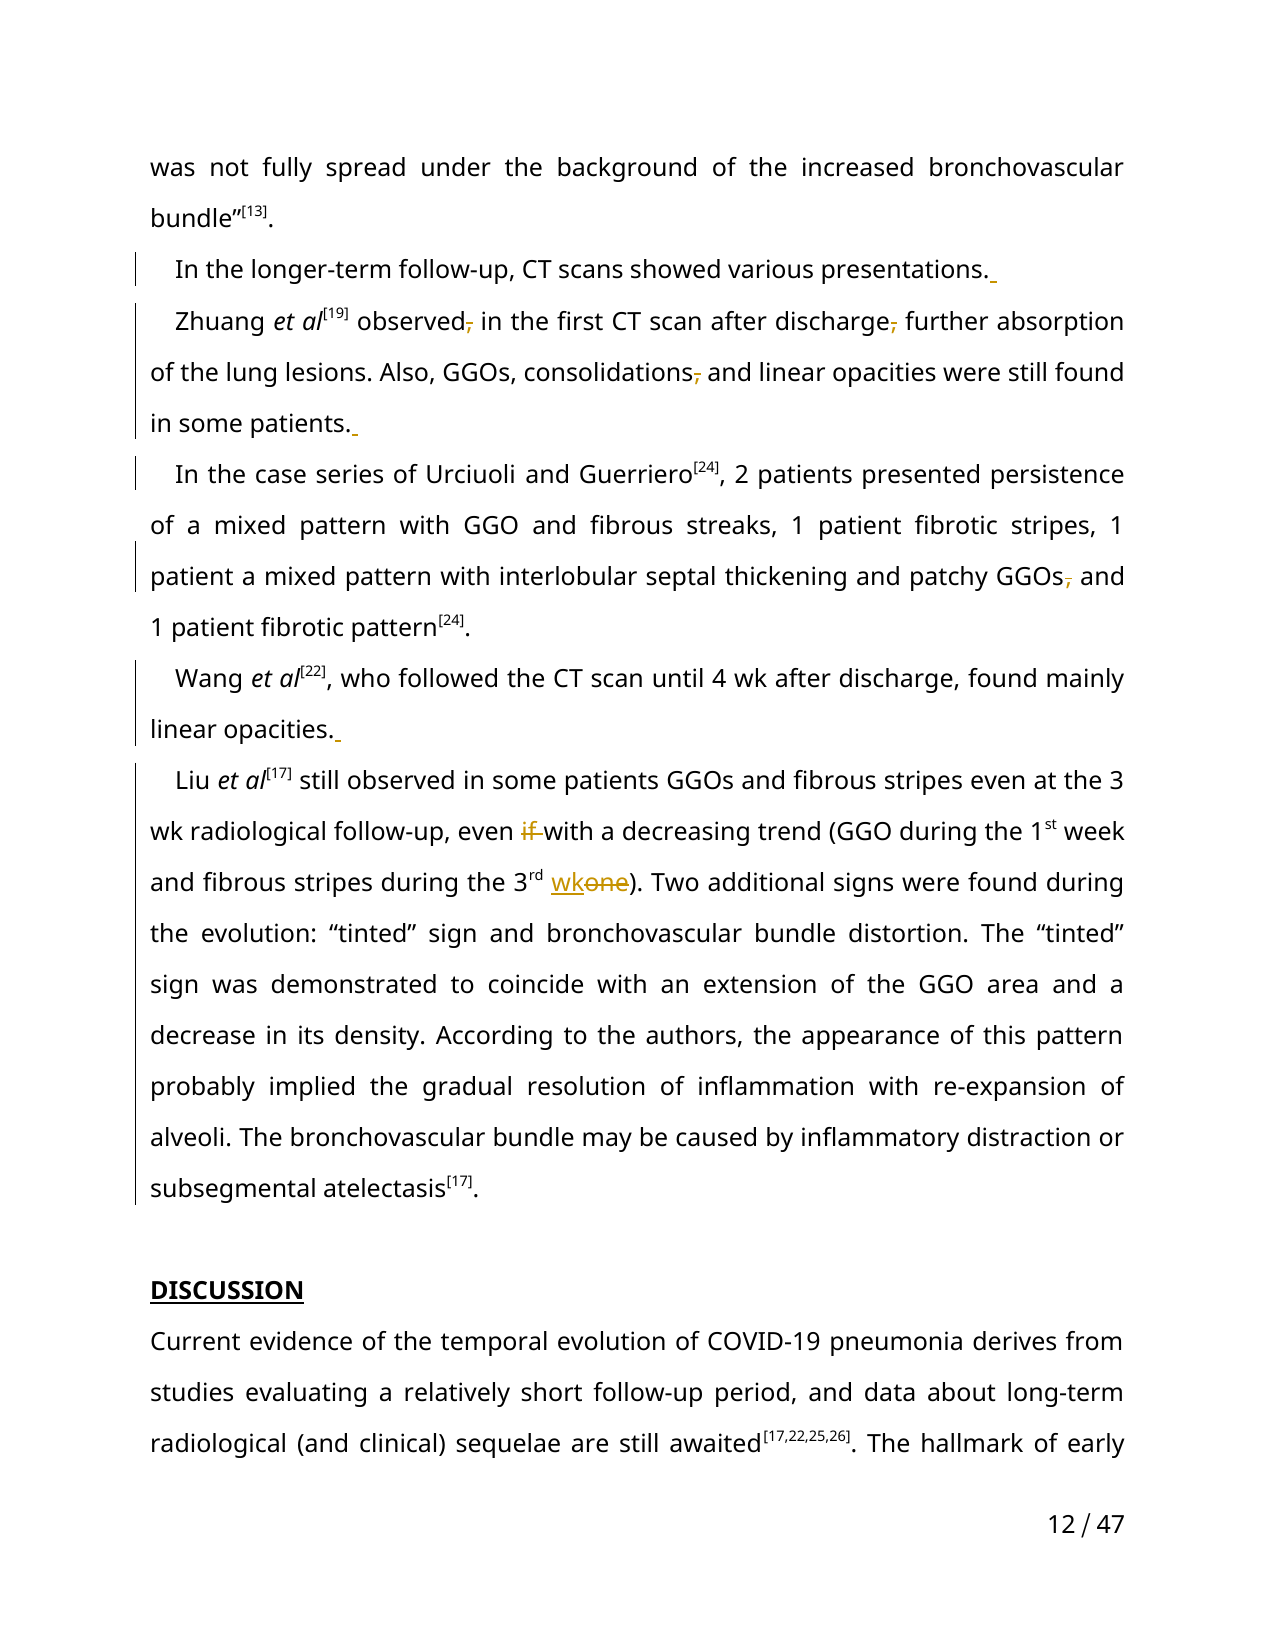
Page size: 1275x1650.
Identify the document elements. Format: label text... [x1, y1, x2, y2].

text In the longer-term follow-up, CT scans showed various presentations. [150, 252, 1125, 286]
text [150, 1324, 1125, 1460]
text Liu et al[17] still observed in some patients GGOs and fibrous stripes even at the 3 wk radiological follow-up, even with a decreasing trend (GGO during the 1st week and fibrous stripes during the 3rd ). Two additional signs were found during the evolution: “tinted” sign and bronchovascular bundle distortion. The “tinted” sign was demonstrated to coincide with an extension of the GGO area and a decrease in its density. According to the authors, the appearance of this pattern probably implied the gradual resolution of inflammation with re-expansion of alveoli. The bronchovascular bundle may be caused by inflammatory distraction or subsegmental atelectasis[17]. [150, 762, 1125, 1205]
text DISCUSSION [150, 1273, 1125, 1307]
text Zhuang et al[19] observed in the first CT scan after discharge further absorption of the lung lesions. Also, GGOs, consolidations and linear opacities were still found in some patients. [150, 303, 1125, 439]
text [150, 150, 1125, 235]
text Wang et al[22], who followed the CT scan until 4 wk after discharge, found mainly linear opacities. [150, 660, 1125, 746]
text In the case series of Urciuoli and Guerriero[24], 2 patients presented persistence of a mixed pattern with GGO and fibrous streaks, 1 patient fibrotic stripes, 1 patient a mixed pattern with interlobular septal thickening and patchy GGOs and 1 patient fibrotic pattern[24]. [150, 456, 1125, 643]
